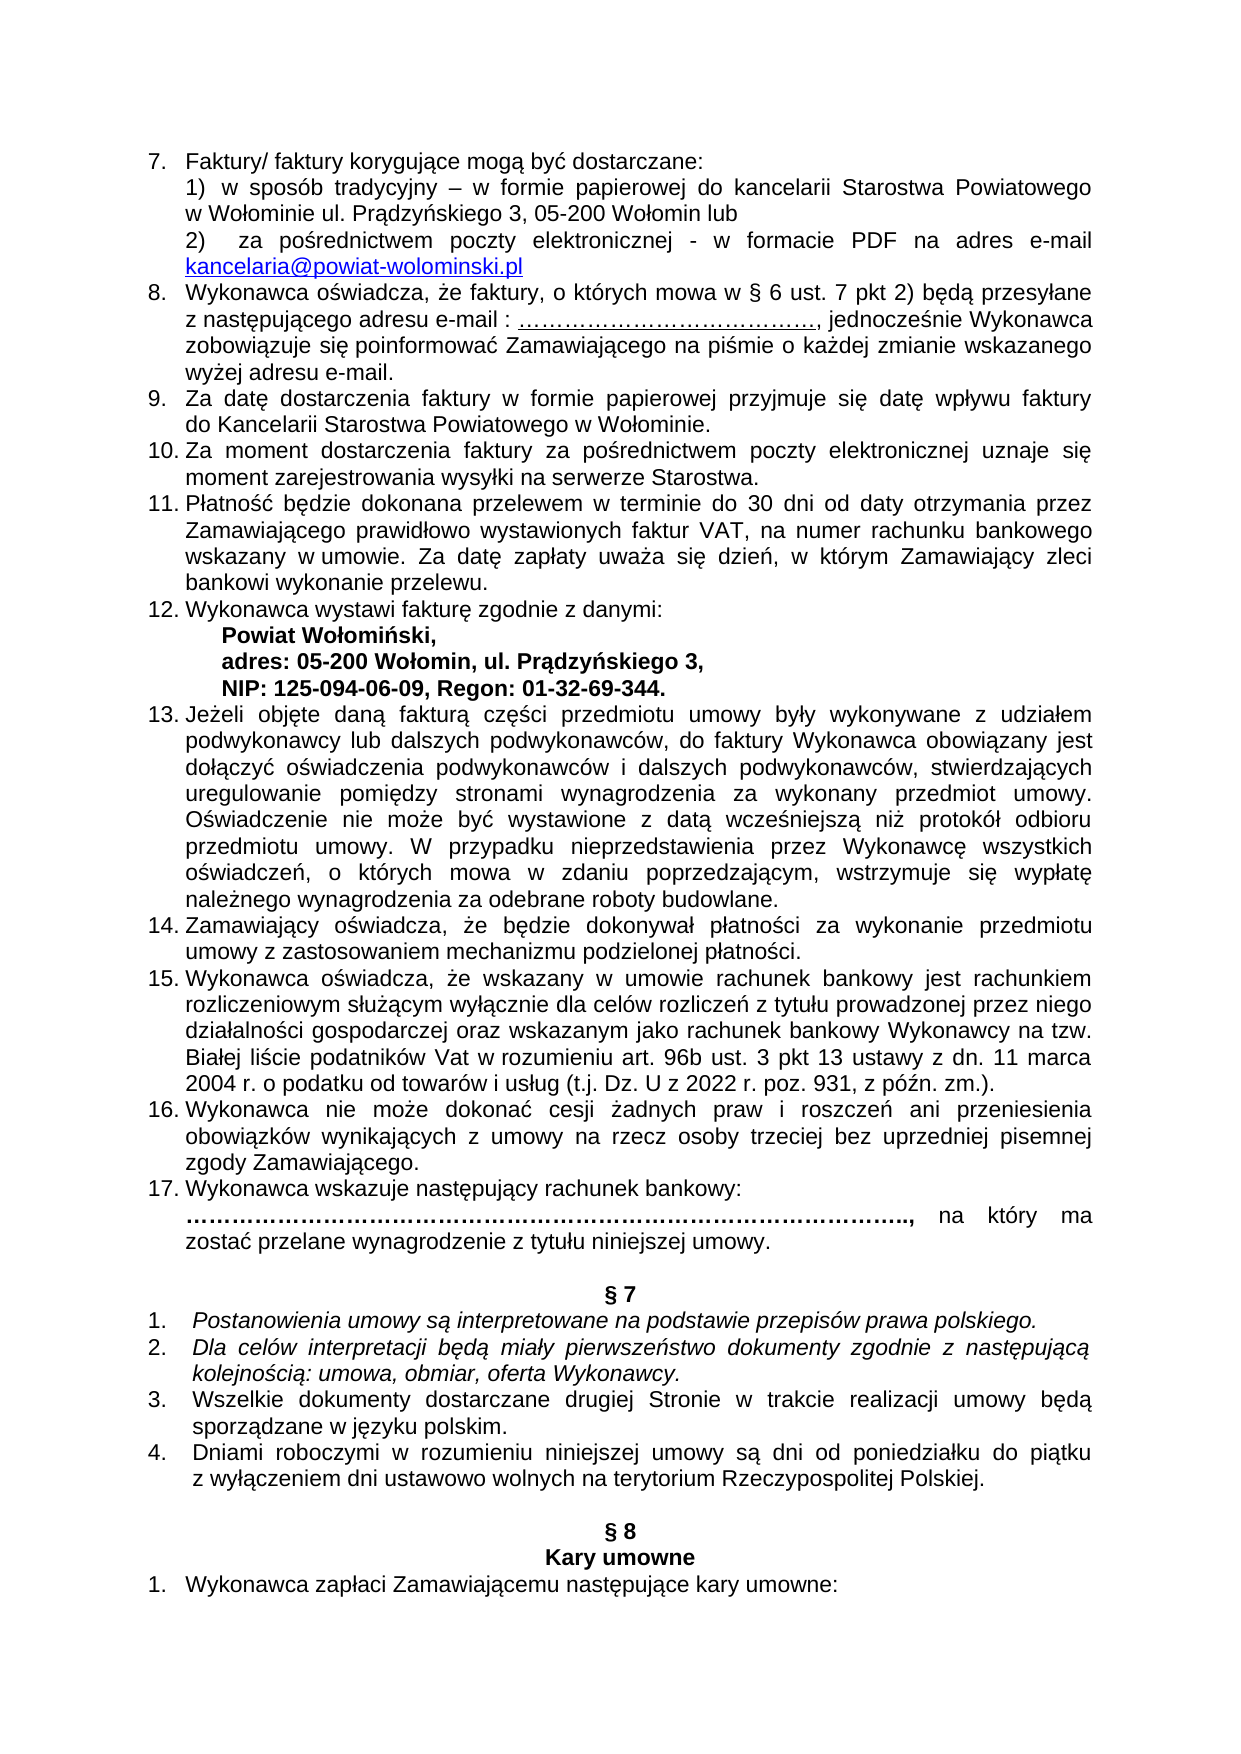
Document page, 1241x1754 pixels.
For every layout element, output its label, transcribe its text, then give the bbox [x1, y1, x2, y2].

list Wykonawca zapłaci Zamawiającemu następujące kary umowne: [148, 1571, 1093, 1597]
list Jeżeli objęte daną fakturą części przedmiotu umowy były wykonywane z udziałem podwykonawcy lub dalszych podwykonawców, do faktury Wykonawca obowiązany jest dołączyć oświadczenia podwykonawców i dalszych podwykonawców, stwierdzających uregulowanie pomiędzy stronami wynagrodzenia za wykonany przedmiot umowy. Oświadczenie nie może być wystawione z datą wcześniejszą niż protokół odbioru przedmiotu umowy. W przypadku nieprzedstawienia przez Wykonawcę wszystkich oświadczeń, o których mowa w zdaniu poprzedzającym, wstrzymuje się wypłatę należnego wynagrodzenia za odebrane roboty budowlane. [148, 701, 1093, 912]
list Wykonawca oświadcza, że faktury, o których mowa w § 6 ust. 7 pkt 2) będą przesyłane z następującego adresu e-mail : …………………………………, jednocześnie Wykonawca zobowiązuje się poinformować Zamawiającego na piśmie o każdej zmianie wskazanego wyżej adresu e-mail. [148, 279, 1093, 385]
list Wykonawca oświadcza, że wskazany w umowie rachunek bankowy jest rachunkiem rozliczeniowym służącym wyłącznie dla celów rozliczeń z tytułu prowadzonej przez niego działalności gospodarczej oraz wskazanym jako rachunek bankowy Wykonawcy na tzw. Białej liście podatników Vat w rozumieniu art. 96b ust. 3 pkt 13 ustawy z dn. 11 marca 2004 r. o podatku od towarów i usług (t.j. Dz. U z 2022 r. poz. 931, z późn. zm.). [148, 964, 1093, 1096]
list Dniami roboczymi w rozumieniu niniejszej umowy są dni od poniedziałku do piątku z wyłączeniem dni ustawowo wolnych na terytorium Rzeczypospolitej Polskiej. [148, 1439, 1093, 1492]
text adres: 05-200 Wołomin, ul. Prądzyńskiego 3, [192, 648, 1093, 675]
text ………………………………………………………………………………….., na który ma zostać przelane wynagrodzenie z tytułu niniejszej umowy. [185, 1202, 1093, 1254]
text 1) w sposób tradycyjny – w formie papierowej do kancelarii Starostwa Powiatowego w Wołominie ul. Prądzyńskiego 3, 05-200 Wołomin lub [185, 174, 1093, 227]
list Zamawiający oświadcza, że będzie dokonywał płatności za wykonanie przedmiotu umowy z zastosowaniem mechanizmu podzielonej płatności. [148, 912, 1093, 964]
list Za moment dostarczenia faktury za pośrednictwem poczty elektronicznej uznaje się moment zarejestrowania wysyłki na serwerze Starostwa. [148, 437, 1093, 490]
text Powiat Wołomiński, [221, 622, 1093, 648]
text NIP: 125-094-06-09, Regon: 01-32-69-344. [192, 675, 1093, 701]
list Wykonawca wystawi fakturę zgodnie z danymi: [148, 596, 1093, 622]
text 2) za pośrednictwem poczty elektronicznej - w formacie PDF na adres e-mail kancelaria@powiat-wolominski.pl [185, 227, 1093, 279]
text § 8 [148, 1518, 1093, 1544]
list Wykonawca nie może dokonać cesji żadnych praw i roszczeń ani przeniesienia obowiązków wynikających z umowy na rzecz osoby trzeciej bez uprzedniej pisemnej zgody Zamawiającego. [148, 1096, 1093, 1175]
list Wykonawca wskazuje następujący rachunek bankowy: [148, 1175, 1093, 1202]
list Wszelkie dokumenty dostarczane drugiej Stronie w trakcie realizacji umowy będą sporządzane w języku polskim. [148, 1386, 1093, 1439]
list Płatność będzie dokonana przelewem w terminie do 30 dni od daty otrzymania przez Zamawiającego prawidłowo wystawionych faktur VAT, na numer rachunku bankowego wskazany w umowie. Za datę zapłaty uważa się dzień, w którym Zamawiający zleci bankowi wykonanie przelewu. [148, 490, 1093, 596]
list Dla celów interpretacji będą miały pierwszeństwo dokumenty zgodnie z następującą kolejnością: umowa, obmiar, oferta Wykonawcy. [148, 1333, 1093, 1386]
list Faktury/ faktury korygujące mogą być dostarczane: [148, 148, 1093, 174]
list Postanowienia umowy są interpretowane na podstawie przepisów prawa polskiego. [148, 1307, 1093, 1333]
text Kary umowne [148, 1544, 1093, 1571]
list Za datę dostarczenia faktury w formie papierowej przyjmuje się datę wpływu faktury do Kancelarii Starostwa Powiatowego w Wołominie. [148, 385, 1093, 437]
text § 7 [148, 1281, 1093, 1307]
